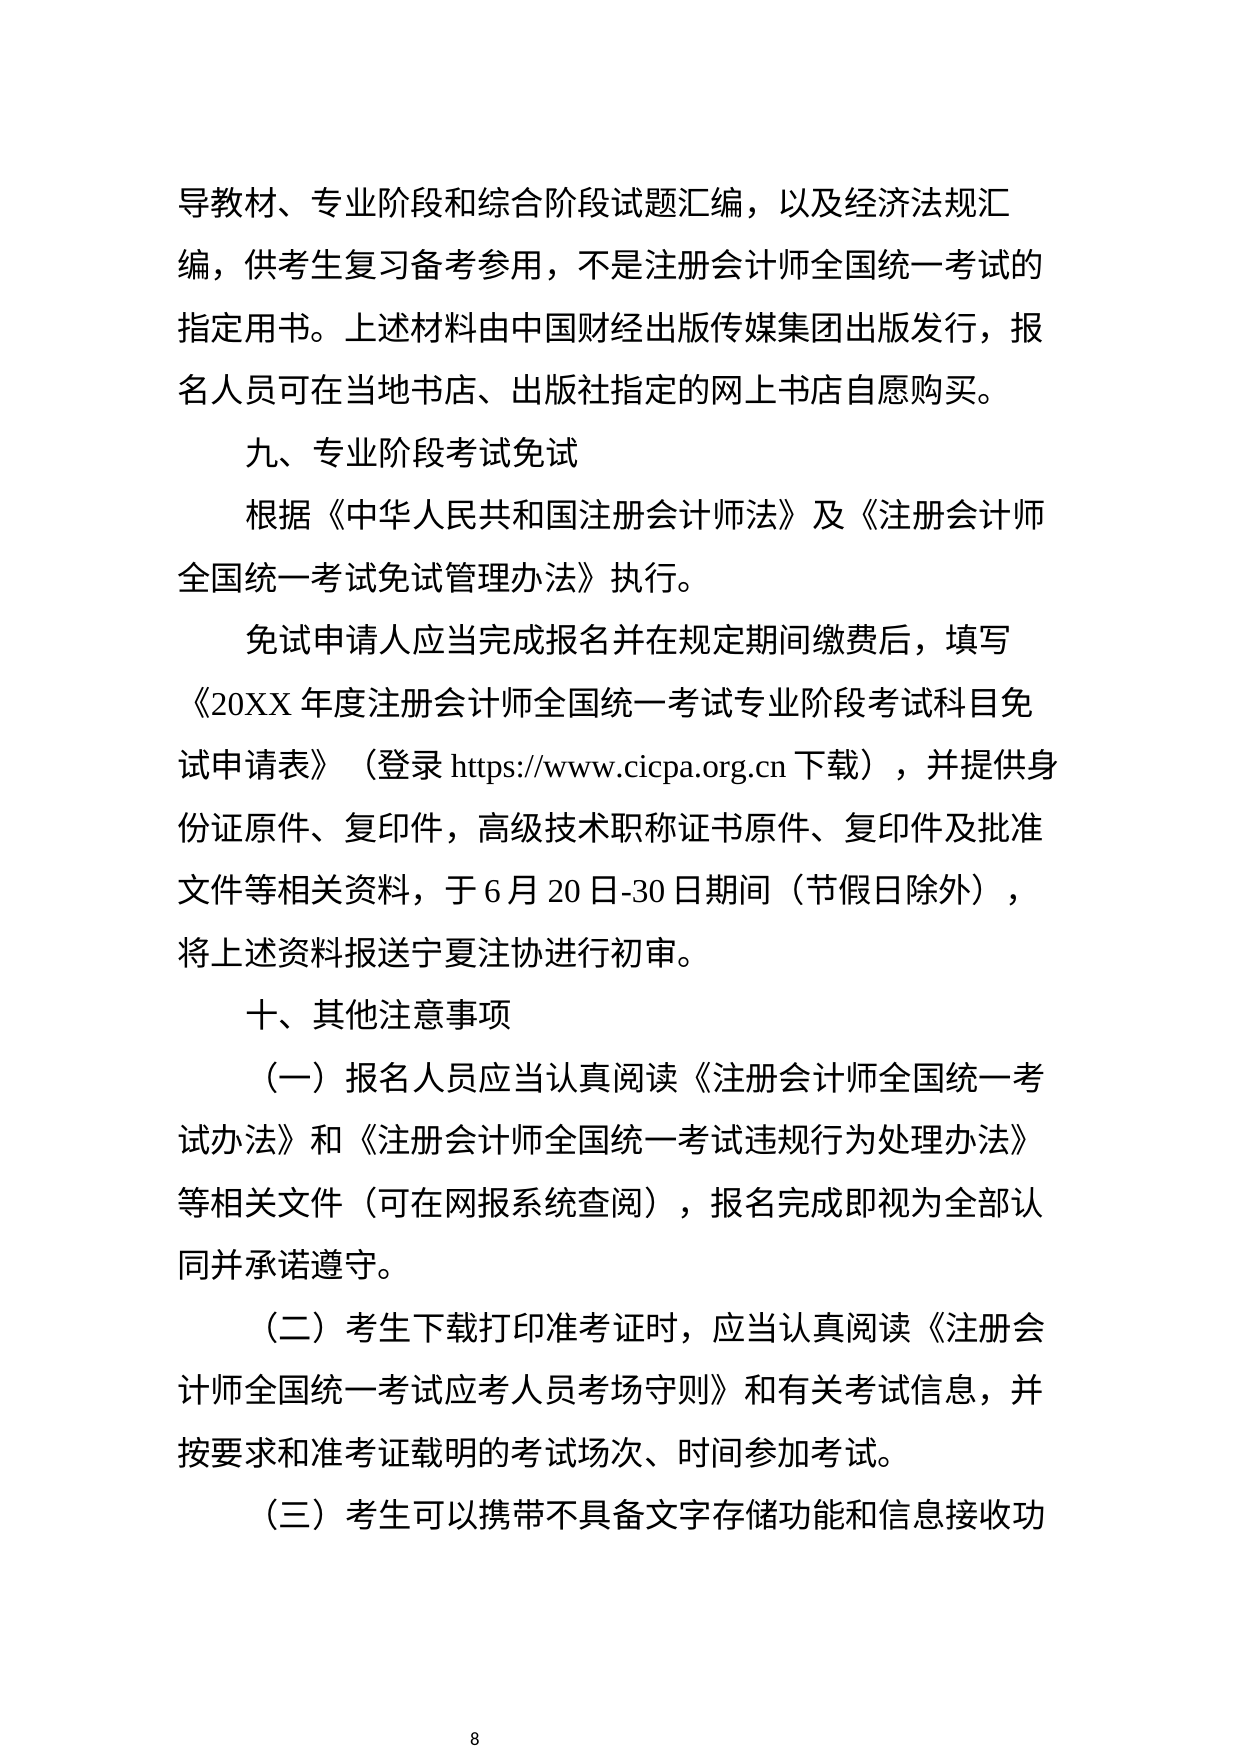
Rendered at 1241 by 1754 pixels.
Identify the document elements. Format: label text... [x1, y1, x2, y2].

text 根据《中华人民共和国注册会计师法》及《注册会计师全国统一考试免试管理办法》执行。 [177, 478, 1063, 603]
text 免试申请人应当完成报名并在规定期间缴费后，填写《20XX 年度注册会计师全国统一考试专业阶段考试科目免试申请表》（登录https://www.cicpa.org.cn下载），并提供身份证原件、复印件，高级技术职称证书原件、复印件及批准文件等相关资料，于6月20日-30日期间（节假日除外），将上述资料报送宁夏注协进行初审。 [177, 603, 1063, 978]
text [177, 165, 1063, 415]
text 九、专业阶段考试免试 [177, 415, 1063, 478]
text （一）报名人员应当认真阅读《注册会计师全国统一考试办法》和《注册会计师全国统一考试违规行为处理办法》等相关文件（可在网报系统查阅），报名完成即视为全部认同并承诺遵守。 [177, 1040, 1063, 1290]
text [177, 1478, 1063, 1540]
text 十、其他注意事项 [177, 978, 1063, 1040]
text （二）考生下载打印准考证时，应当认真阅读《注册会计师全国统一考试应考人员考场守则》和有关考试信息，并按要求和准考证载明的考试场次、时间参加考试。 [177, 1290, 1063, 1478]
